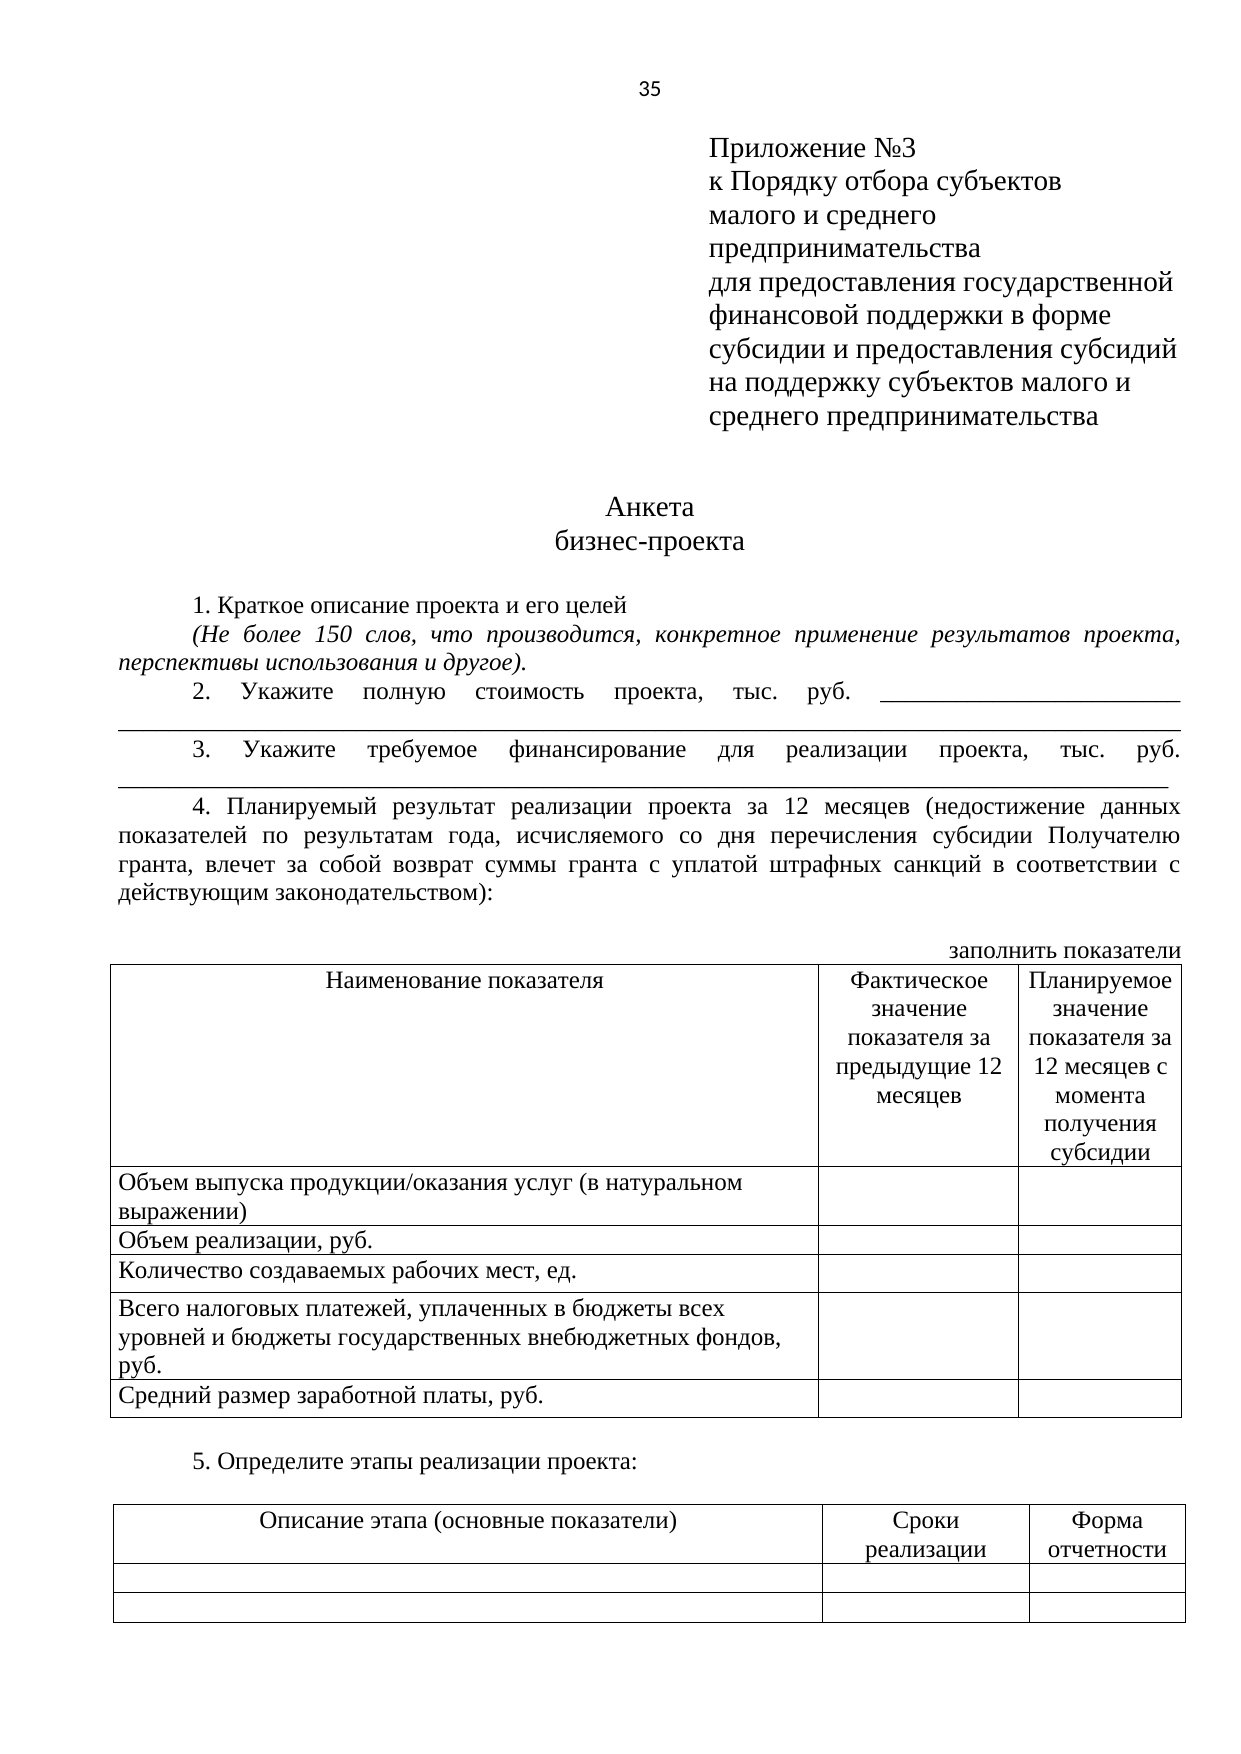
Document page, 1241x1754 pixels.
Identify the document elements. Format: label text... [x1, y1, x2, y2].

text для предоставления государственной [709, 264, 1181, 297]
table_cell [1019, 1293, 1181, 1379]
text финансовой поддержки в форме субсидии и предоставления субсидий на поддержку субъектов малого и [709, 297, 1181, 398]
table_header Форма отчетности [1030, 1505, 1185, 1562]
text среднего предпринимательства [709, 398, 1181, 432]
table_cell Объем реализации, руб. [111, 1226, 818, 1254]
text 2. Укажите полную стоимость проекта, тыс. руб. ________________________ _____________________________________________________________________________________ [118, 676, 1181, 730]
table_cell [1030, 1593, 1185, 1622]
text Приложение №3 [709, 130, 1181, 163]
table_cell [114, 1593, 822, 1622]
text бизнес-проекта [118, 523, 1181, 556]
text малого и среднего предпринимательства [709, 197, 1181, 264]
table_cell [114, 1564, 822, 1592]
table_cell [1019, 1255, 1181, 1292]
text Анкета [118, 489, 1181, 523]
table_cell [819, 1293, 1018, 1379]
table_cell [1030, 1564, 1185, 1592]
text (Не более 150 слов, что производится, конкретное применение результатов проекта, перспективы использования и другое). [118, 619, 1181, 676]
table_cell Средний размер заработной платы, руб. [111, 1380, 818, 1417]
table_cell Количество создаваемых рабочих мест, ед. [111, 1255, 818, 1292]
text 4. Планируемый результат реализации проекта за 12 месяцев (недостижение данных показателей по результатам года, исчисляемого со дня перечисления субсидии Получателю гранта, влечет за собой возврат суммы гранта с уплатой штрафных санкций в соответствии с действующим законодательством): [118, 791, 1181, 906]
text 1. Краткое описание проекта и его целей [118, 590, 1181, 619]
table_cell [1019, 1167, 1181, 1224]
table_header Фактическое значение показателя за предыдущие 12 месяцев [819, 965, 1018, 1166]
text к Порядку отбора субъектов [709, 163, 1181, 197]
table_cell [819, 1380, 1018, 1417]
table_header Наименование показателя [111, 965, 818, 1166]
table_cell [819, 1226, 1018, 1254]
table_cell Всего налоговых платежей, уплаченных в бюджеты всех уровней и бюджеты государственных внебюджетных фондов, руб. [111, 1293, 818, 1379]
table_header Сроки реализации [823, 1505, 1029, 1562]
table_cell Объем выпуска продукции/оказания услуг (в натуральном выражении) [111, 1167, 818, 1224]
table_cell [823, 1564, 1029, 1592]
table_cell [823, 1593, 1029, 1622]
table_cell [1019, 1226, 1181, 1254]
text заполнить показатели [118, 935, 1181, 964]
table_cell [819, 1255, 1018, 1292]
text 5. Определите этапы реализации проекта: [118, 1446, 1181, 1475]
table_cell [819, 1167, 1018, 1224]
table_cell [1019, 1380, 1181, 1417]
text 3. Укажите требуемое финансирование для реализации проекта, тыс. руб. ____________________________________________________________________________________ [118, 734, 1181, 791]
table_header Описание этапа (основные показатели) [114, 1505, 822, 1562]
table_header Планируемое значение показателя за 12 месяцев с момента получения субсидии [1019, 965, 1181, 1166]
